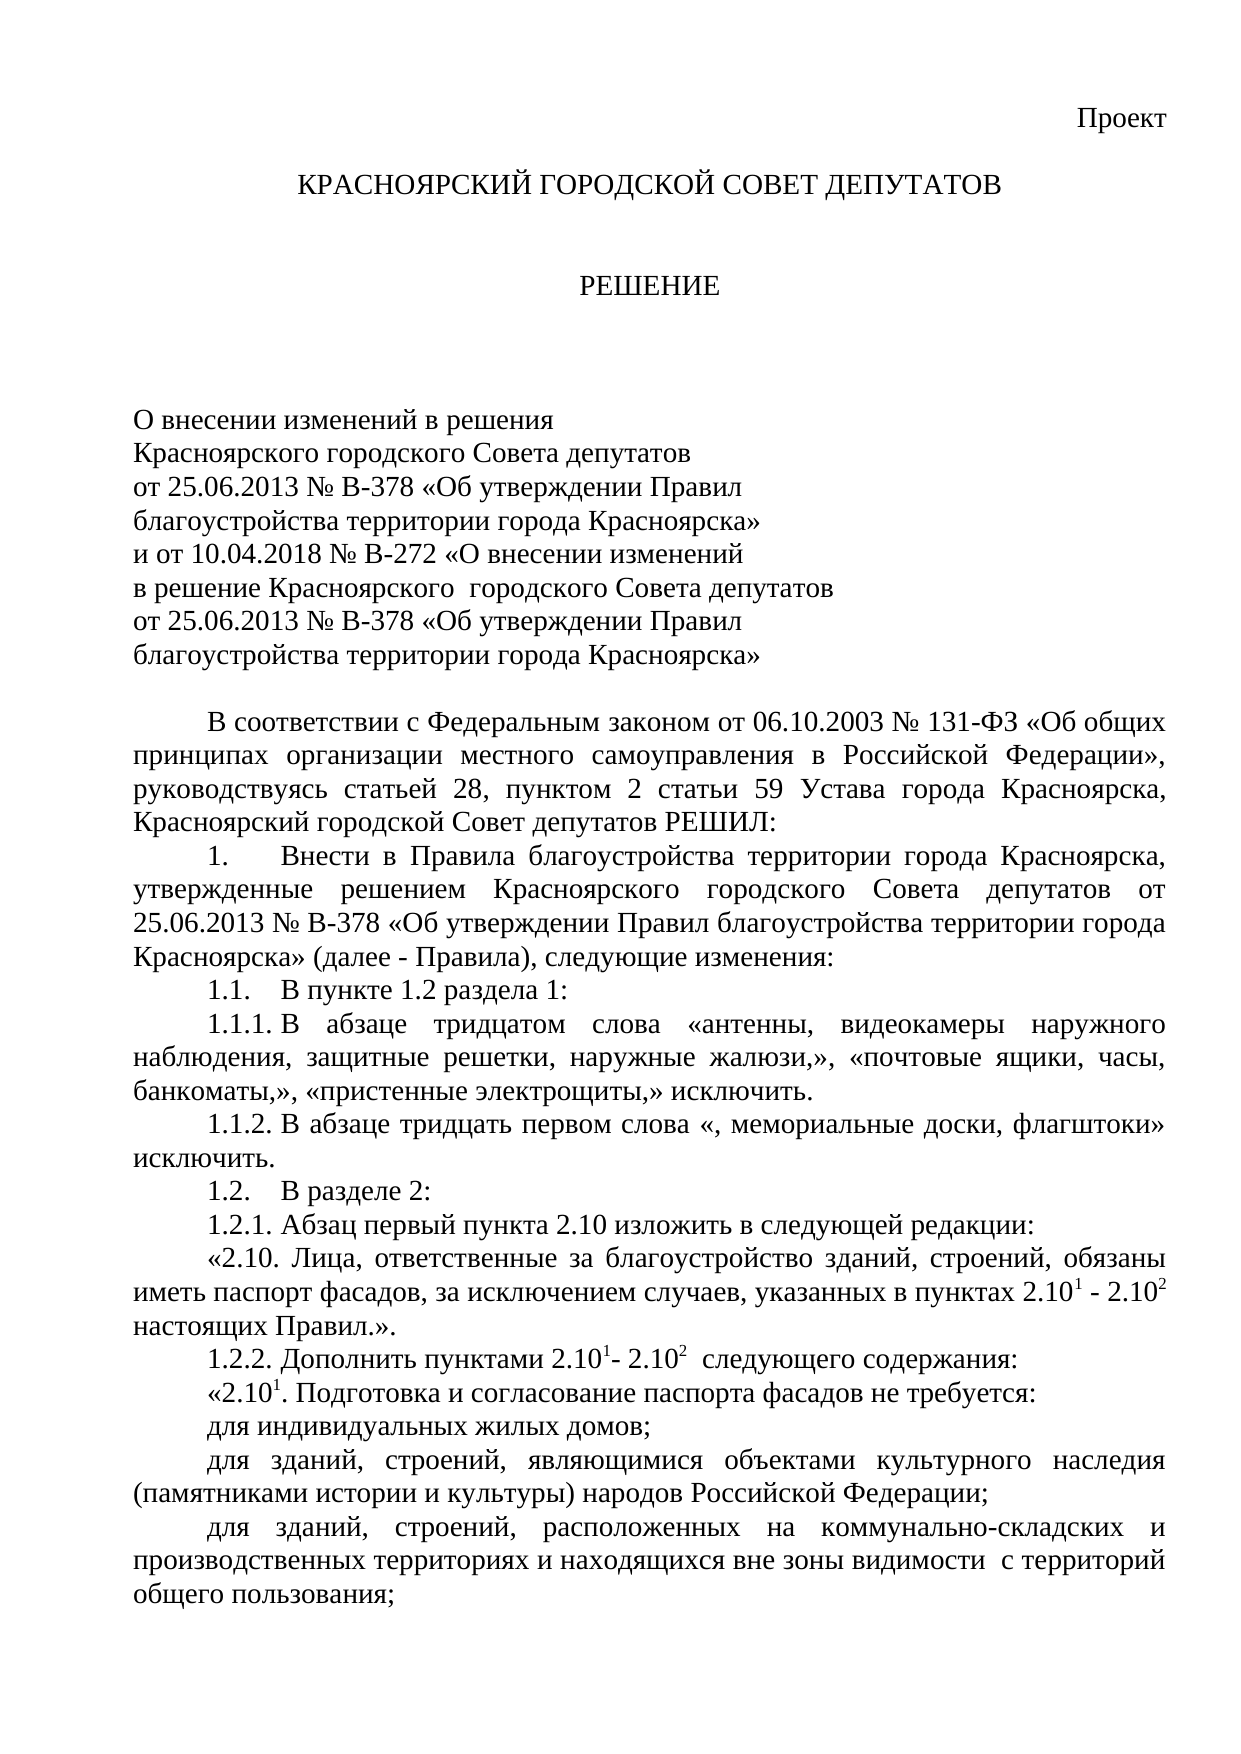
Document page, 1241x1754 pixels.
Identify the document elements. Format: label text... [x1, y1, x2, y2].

text РЕШЕНИЕ [133, 268, 1167, 301]
text от 25.06.2013 № В-378 «Об утверждении Правил [133, 469, 1167, 503]
list «2.10. Лица, ответственные за благоустройство зданий, строений, обязаны иметь паспорт фасадов, за исключением случаев, указанных в пунктах 2.101 - 2.102 настоящих Правил.». [133, 1241, 1167, 1341]
text В соответствии с Федеральным законом от 06.10.2003 № 131-ФЗ «Об общих принципах организации местного самоуправления в Российской Федерации», руководствуясь статьей 28, пунктом 2 статьи 59 Устава города Красноярска, Красноярский городской Совет депутатов РЕШИЛ: [133, 704, 1167, 838]
text для индивидуальных жилых домов; [133, 1408, 1167, 1442]
text Проект [133, 100, 1167, 134]
text О внесении изменений в решения [133, 402, 1167, 436]
list Дополнить пунктами 2.101- 2.102 следующего содержания: [133, 1341, 1167, 1375]
list Внести в Правила благоустройства территории города Красноярска, утвержденные решением Красноярского городского Совета депутатов от 25.06.2013 № В-378 «Об утверждении Правил благоустройства территории города Красноярска» (далее - Правила), следующие изменения: [133, 838, 1167, 972]
text для зданий, строений, являющимися объектами культурного наследия (памятниками истории и культуры) народов Российской Федерации; [133, 1442, 1167, 1509]
text «2.101. Подготовка и согласование паспорта фасадов не требуется: [133, 1375, 1167, 1408]
list В пункте 1.2 раздела 1: [133, 972, 1167, 1006]
text КРАСНОЯРСКИЙ ГОРОДСКОЙ СОВЕТ ДЕПУТАТОВ [133, 167, 1167, 201]
list В разделе 2: [133, 1173, 1167, 1207]
list Абзац первый пункта 2.10 изложить в следующей редакции: [133, 1207, 1167, 1241]
list В абзаце тридцать первом слова «, мемориальные доски, флагштоки» исключить. [133, 1106, 1167, 1173]
text для зданий, строений, расположенных на коммунально-складских и производственных территориях и находящихся вне зоны видимости с территорий общего пользования; [133, 1509, 1167, 1609]
text благоустройства территории города Красноярска» и от 10.04.2018 № В-272 «О внесении изменений в решение Красноярского городского Совета депутатов от 25.06.2013 № В-378 «Об утверждении Правил благоустройства территории города Красноярска» [133, 503, 1167, 670]
list В абзаце тридцатом слова «антенны, видеокамеры наружного наблюдения, защитные решетки, наружные жалюзи,», «почтовые ящики, часы, банкоматы,», «пристенные электрощиты,» исключить. [133, 1006, 1167, 1106]
text Красноярского городского Совета депутатов [133, 436, 1167, 469]
